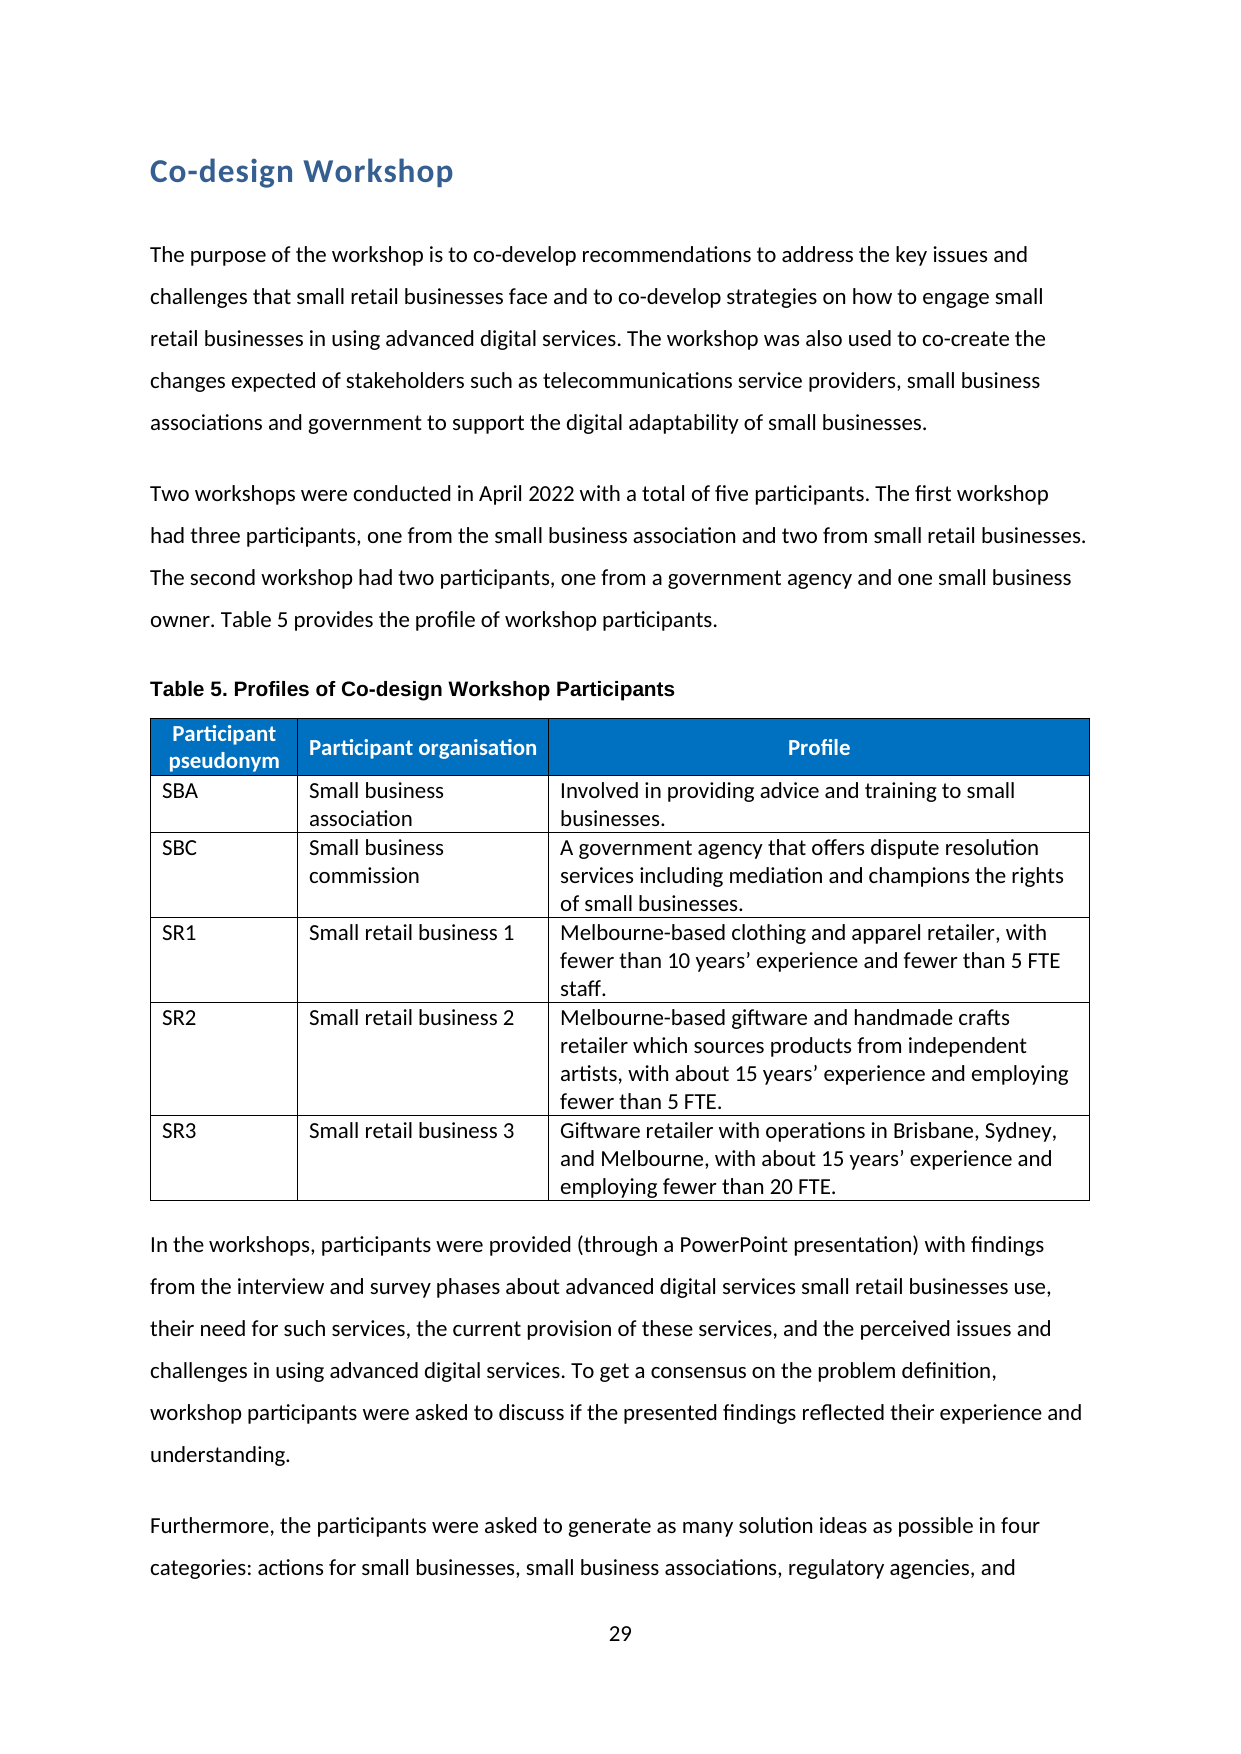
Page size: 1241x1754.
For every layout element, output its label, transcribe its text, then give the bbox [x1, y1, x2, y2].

table_cell Small business association [298, 776, 548, 832]
table_cell Melbourne-based giftware and handmade crafts retailer which sources products from independent artists, with about 15 years’ experience and employing fewer than 5 FTE. [549, 1003, 1089, 1115]
table_cell Small business commission [298, 833, 548, 917]
table_cell SR3 [151, 1116, 297, 1200]
text The purpose of the workshop is to co-develop recommendations to address the key issues and challenges that small retail businesses face and to co-develop strategies on how to engage small retail businesses in using advanced digital services. The workshop was also used to co-create the changes expected of stakeholders such as telecommunications service providers, small business associations and government to support the digital adaptability of small businesses. [150, 240, 1090, 436]
table_cell SR1 [151, 918, 297, 1002]
table_header Participant pseudonym [151, 719, 297, 775]
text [150, 1511, 1090, 1581]
table_cell A government agency that offers dispute resolution services including mediation and champions the rights of small businesses. [549, 833, 1089, 917]
table_cell SR2 [151, 1003, 297, 1115]
table_cell SBA [151, 776, 297, 832]
text In the workshops, participants were provided (through a PowerPoint presentation) with findings from the interview and survey phases about advanced digital services small retail businesses use, their need for such services, the current provision of these services, and the perceived issues and challenges in using advanced digital services. To get a consensus on the problem definition, workshop participants were asked to discuss if the presented findings reflected their experience and understanding. [150, 1230, 1090, 1468]
subtitle Co-design Workshop [150, 150, 1090, 191]
table_cell Small retail business 2 [298, 1003, 548, 1115]
table_cell Giftware retailer with operations in Brisbane, Sydney, and Melbourne, with about 15 years’ experience and employing fewer than 20 FTE. [549, 1116, 1089, 1200]
table_header Participant organisation [298, 719, 548, 775]
text Two workshops were conducted in April 2022 with a total of five participants. The first workshop had three participants, one from the small business association and two from small retail businesses. The second workshop had two participants, one from a government agency and one small business owner. Table 5 provides the profile of workshop participants. [150, 479, 1090, 633]
table_header Profile [549, 719, 1089, 775]
table_cell Melbourne-based clothing and apparel retailer, with fewer than 10 years’ experience and fewer than 5 FTE staff. [549, 918, 1089, 1002]
table_cell Small retail business 3 [298, 1116, 548, 1200]
text Table 5. Profiles of Co-design Workshop Participants [150, 676, 1090, 700]
table_cell Small retail business 1 [298, 918, 548, 1002]
table_cell SBC [151, 833, 297, 917]
table_cell Involved in providing advice and training to small businesses. [549, 776, 1089, 832]
